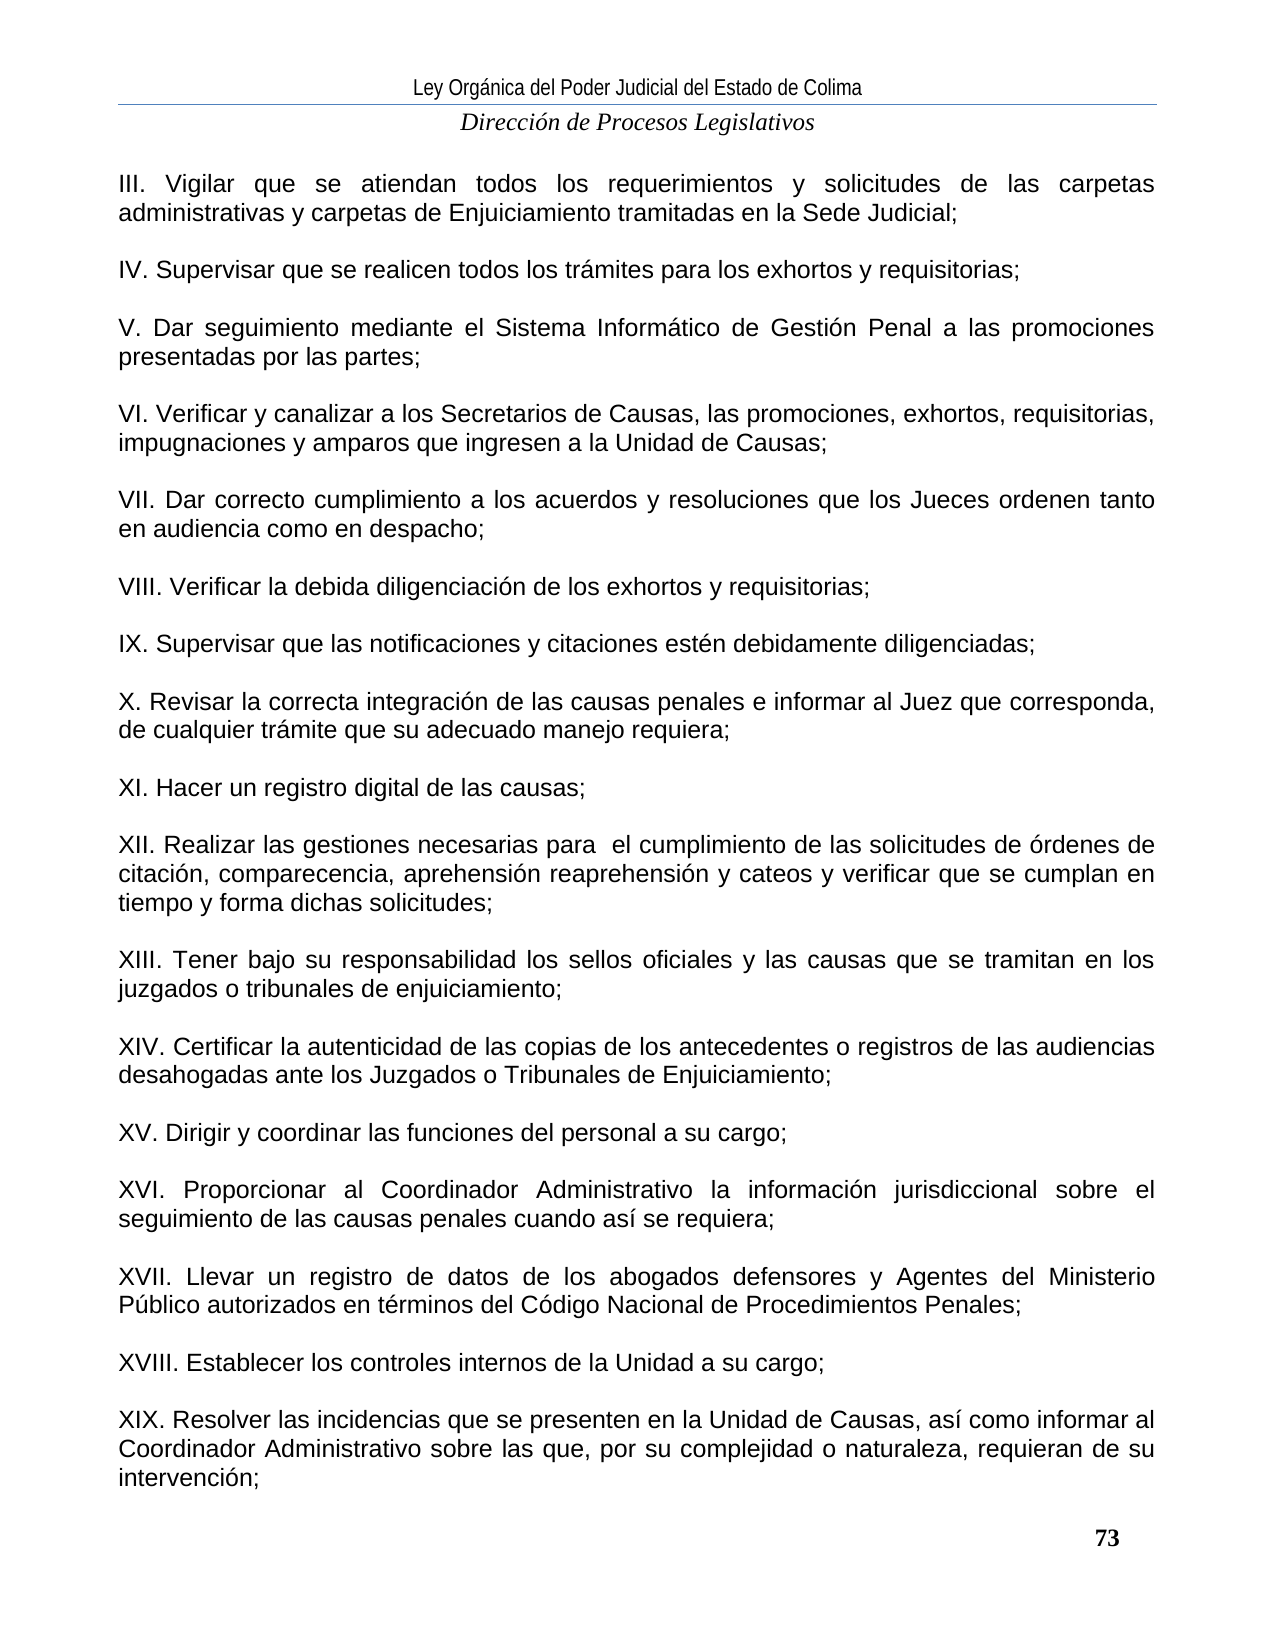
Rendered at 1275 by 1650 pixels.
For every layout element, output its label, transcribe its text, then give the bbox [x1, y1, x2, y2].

text VI. Verificar y canalizar a los Secretarios de Causas, las promociones, exhortos, requisitorias, impugnaciones y amparos que ingresen a la Unidad de Causas; [118, 399, 1157, 456]
text IX. Supervisar que las notificaciones y citaciones estén debidamente diligenciadas; [118, 629, 1157, 658]
text XVII. Llevar un registro de datos de los abogados defensores y Agentes del Ministerio Público autorizados en términos del Código Nacional de Procedimientos Penales; [118, 1261, 1157, 1319]
text IV. Supervisar que se realicen todos los trámites para los exhortos y requisitorias; [118, 255, 1157, 284]
text XI. Hacer un registro digital de las causas; [118, 773, 1157, 801]
text XIX. Resolver las incidencias que se presenten en la Unidad de Causas, así como informar al Coordinador Administrativo sobre las que, por su complejidad o naturaleza, requieran de su intervención; [118, 1405, 1157, 1491]
text VIII. Verificar la debida diligenciación de los exhortos y requisitorias; [118, 571, 1157, 600]
text XII. Realizar las gestiones necesarias para el cumplimiento de las solicitudes de órdenes de citación, comparecencia, aprehensión reaprehensión y cateos y verificar que se cumplan en tiempo y forma dichas solicitudes; [118, 830, 1157, 916]
text XVIII. Establecer los controles internos de la Unidad a su cargo; [118, 1348, 1157, 1376]
text VII. Dar correcto cumplimiento a los acuerdos y resoluciones que los Jueces ordenen tanto en audiencia como en despacho; [118, 485, 1157, 543]
text XV. Dirigir y coordinar las funciones del personal a su cargo; [118, 1118, 1157, 1146]
text XIII. Tener bajo su responsabilidad los sellos oficiales y las causas que se tramitan en los juzgados o tribunales de enjuiciamiento; [118, 945, 1157, 1003]
text XIV. Certificar la autenticidad de las copias de los antecedentes o registros de las audiencias desahogadas ante los Juzgados o Tribunales de Enjuiciamiento; [118, 1031, 1157, 1089]
text V. Dar seguimiento mediante el Sistema Informático de Gestión Penal a las promociones presentadas por las partes; [118, 313, 1157, 370]
text XVI. Proporcionar al Coordinador Administrativo la información jurisdiccional sobre el seguimiento de las causas penales cuando así se requiera; [118, 1175, 1157, 1233]
text III. Vigilar que se atiendan todos los requerimientos y solicitudes de las carpetas administrativas y carpetas de Enjuiciamiento tramitadas en la Sede Judicial; [118, 169, 1157, 226]
text X. Revisar la correcta integración de las causas penales e informar al Juez que corresponda, de cualquier trámite que su adecuado manejo requiera; [118, 686, 1157, 744]
